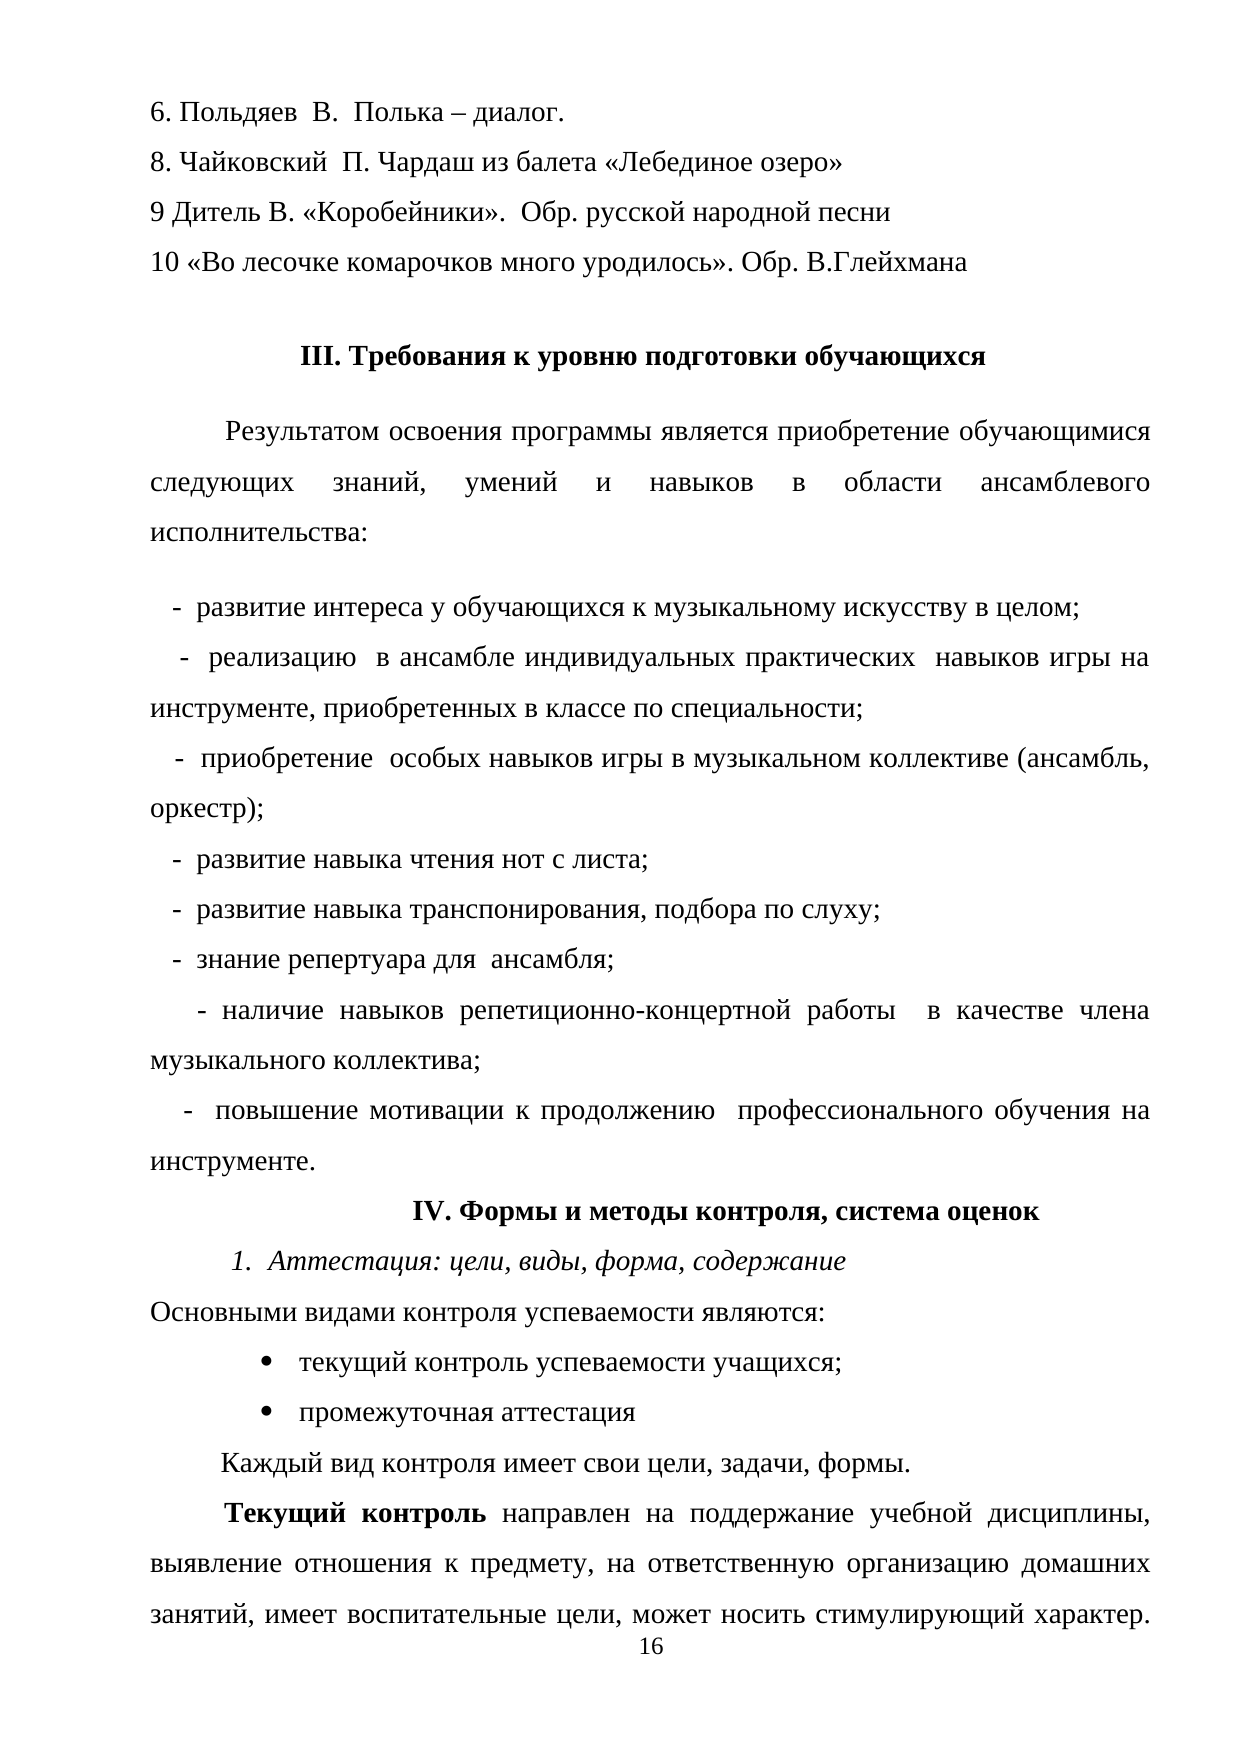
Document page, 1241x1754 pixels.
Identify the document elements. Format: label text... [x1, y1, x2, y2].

text - приобретение особых навыков игры в музыкальном коллективе (ансамбль, оркестр); [150, 740, 1152, 824]
text - развитие навыка транспонирования, подбора по слуху; [150, 891, 1152, 925]
text - развитие навыка чтения нот с листа; [150, 841, 1152, 874]
list текущий контроль успеваемости учащихся; [261, 1344, 1152, 1378]
text - знание репертуара для ансамбля; [150, 941, 1152, 975]
text - реализацию в ансамбле индивидуальных практических навыков игры на инструменте, приобретенных в классе по специальности; [150, 639, 1152, 723]
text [150, 1495, 1152, 1629]
text 10 «Во лесочке комарочков много уродилось». Обр. В.Глейхмана [150, 244, 1152, 278]
text - повышение мотивации к продолжению профессионального обучения на инструменте. [150, 1092, 1152, 1176]
text 9 Дитель В. «Коробейники». Обр. русской народной песни [150, 194, 1152, 228]
text Результатом освоения программы является приобретение обучающимися следующих знаний, умений и навыков в области ансамблевого исполнительства: [150, 413, 1152, 547]
text IV. Формы и методы контроля, система оценок [225, 1193, 1152, 1227]
text Каждый вид контроля имеет свои цели, задачи, формы. [150, 1445, 1152, 1478]
text III. Требования к уровню подготовки обучающихся [261, 338, 1152, 372]
list Аттестация: цели, виды, форма, содержание [231, 1243, 1152, 1277]
text 8. Чайковский П. Чардаш из балета «Лебединое озеро» [150, 144, 1152, 177]
text - наличие навыков репетиционно-концертной работы в качестве члена музыкального коллектива; [150, 992, 1152, 1076]
list промежуточная аттестация [261, 1394, 1152, 1428]
text 6. Польдяев В. Полька – диалог. [150, 94, 1152, 127]
text Основными видами контроля успеваемости являются: [150, 1294, 1152, 1327]
text - развитие интереса у обучающихся к музыкальному искусству в целом; [150, 589, 1152, 623]
